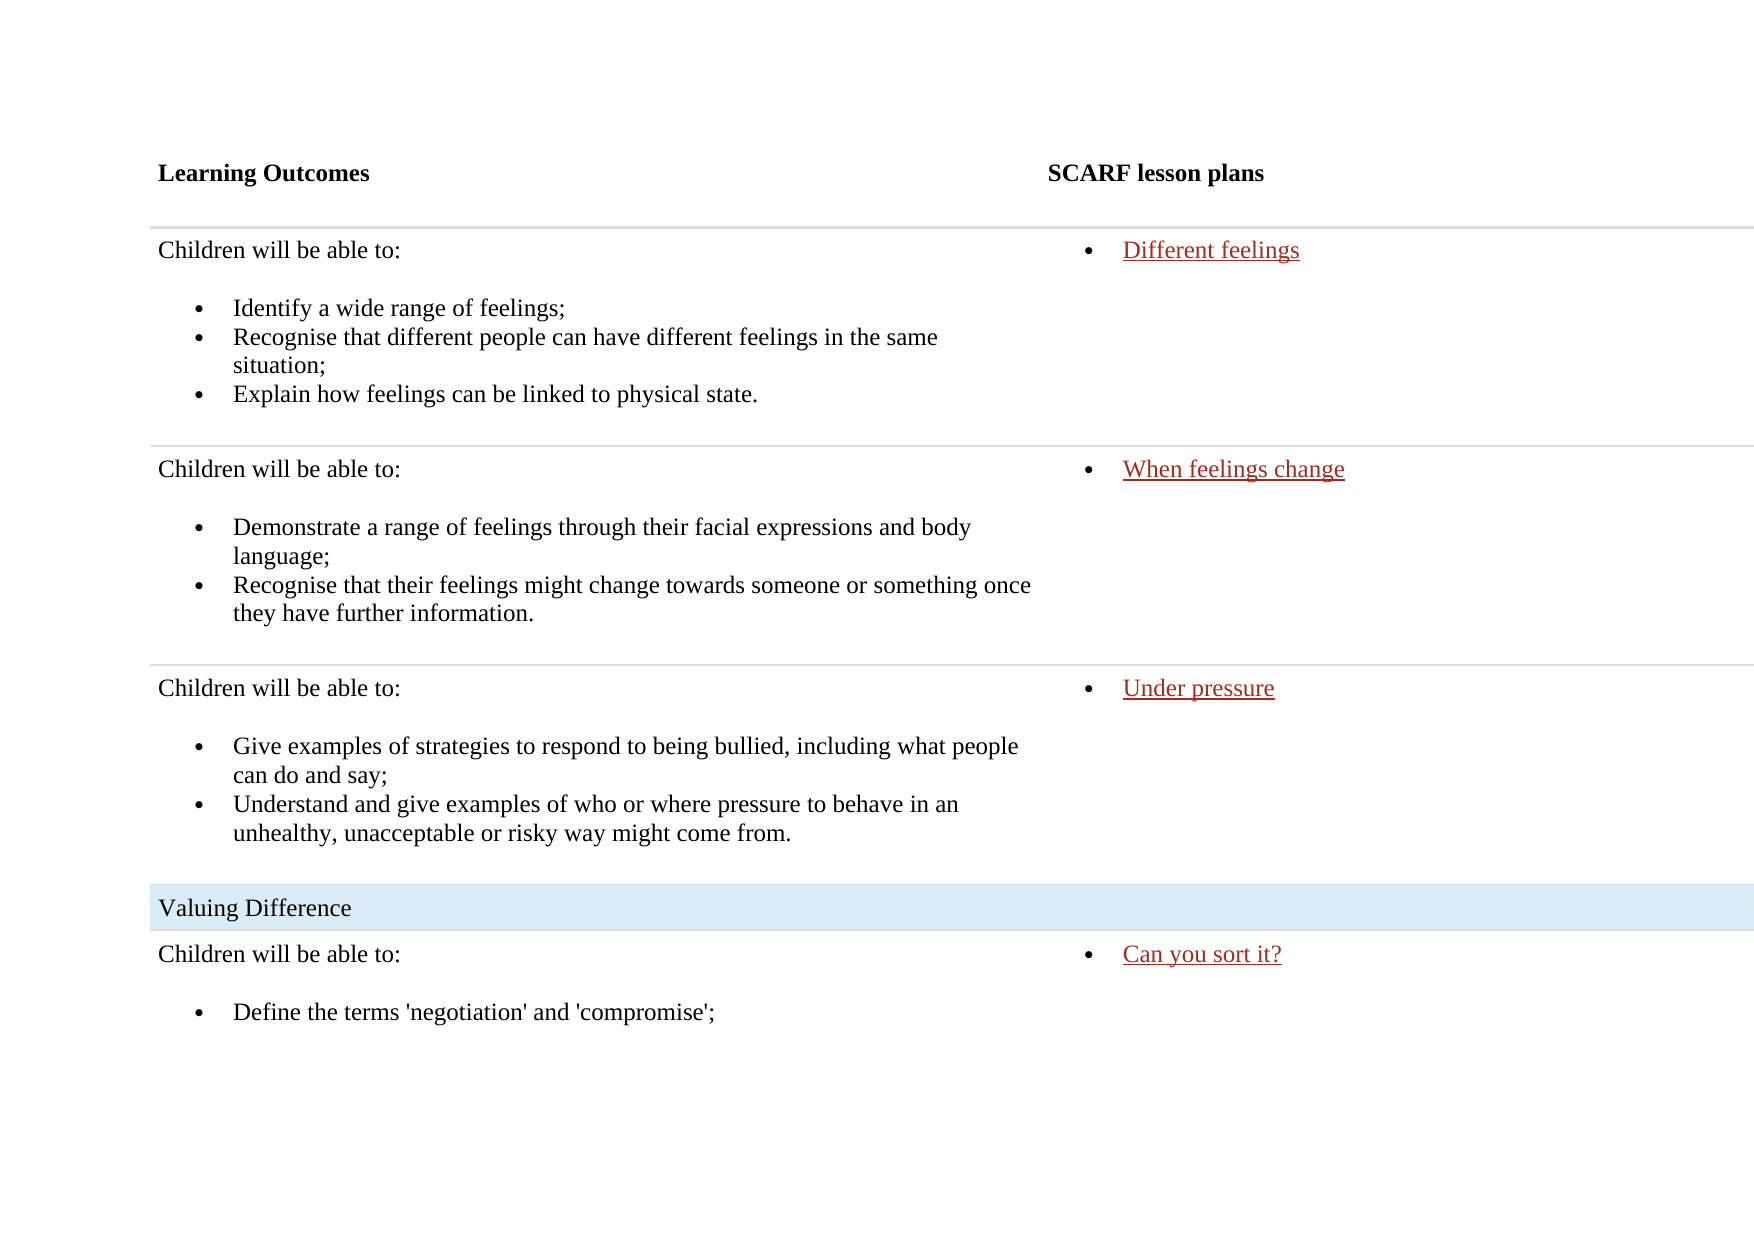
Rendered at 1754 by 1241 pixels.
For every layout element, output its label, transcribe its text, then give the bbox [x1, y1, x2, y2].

table_cell When feelings change [1040, 447, 1754, 664]
table_cell Children will be able to: Give examples of strategies to respond to being bullied, including what people can do and say; Understand and give examples of who or where pressure to behave in an unhealthy, unacceptable or risky way might come from. [150, 666, 1040, 883]
table_header SCARF lesson plans [1040, 150, 1754, 226]
table_cell Under pressure [1040, 666, 1754, 883]
table_cell Different feelings [1040, 229, 1754, 445]
table_cell [1040, 885, 1754, 929]
table_cell Can you sort it? [1040, 931, 1754, 1033]
table_cell Children will be able to: Demonstrate a range of feelings through their facial expressions and body language; Recognise that their feelings might change towards someone or something once they have further information. [150, 447, 1040, 664]
table_cell Children will be able to: Identify a wide range of feelings; Recognise that different people can have different feelings in the same situation; Explain how feelings can be linked to physical state. [150, 229, 1040, 445]
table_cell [150, 931, 1040, 1033]
table_header Learning Outcomes [150, 150, 1040, 226]
table_cell Valuing Difference [150, 885, 1040, 929]
